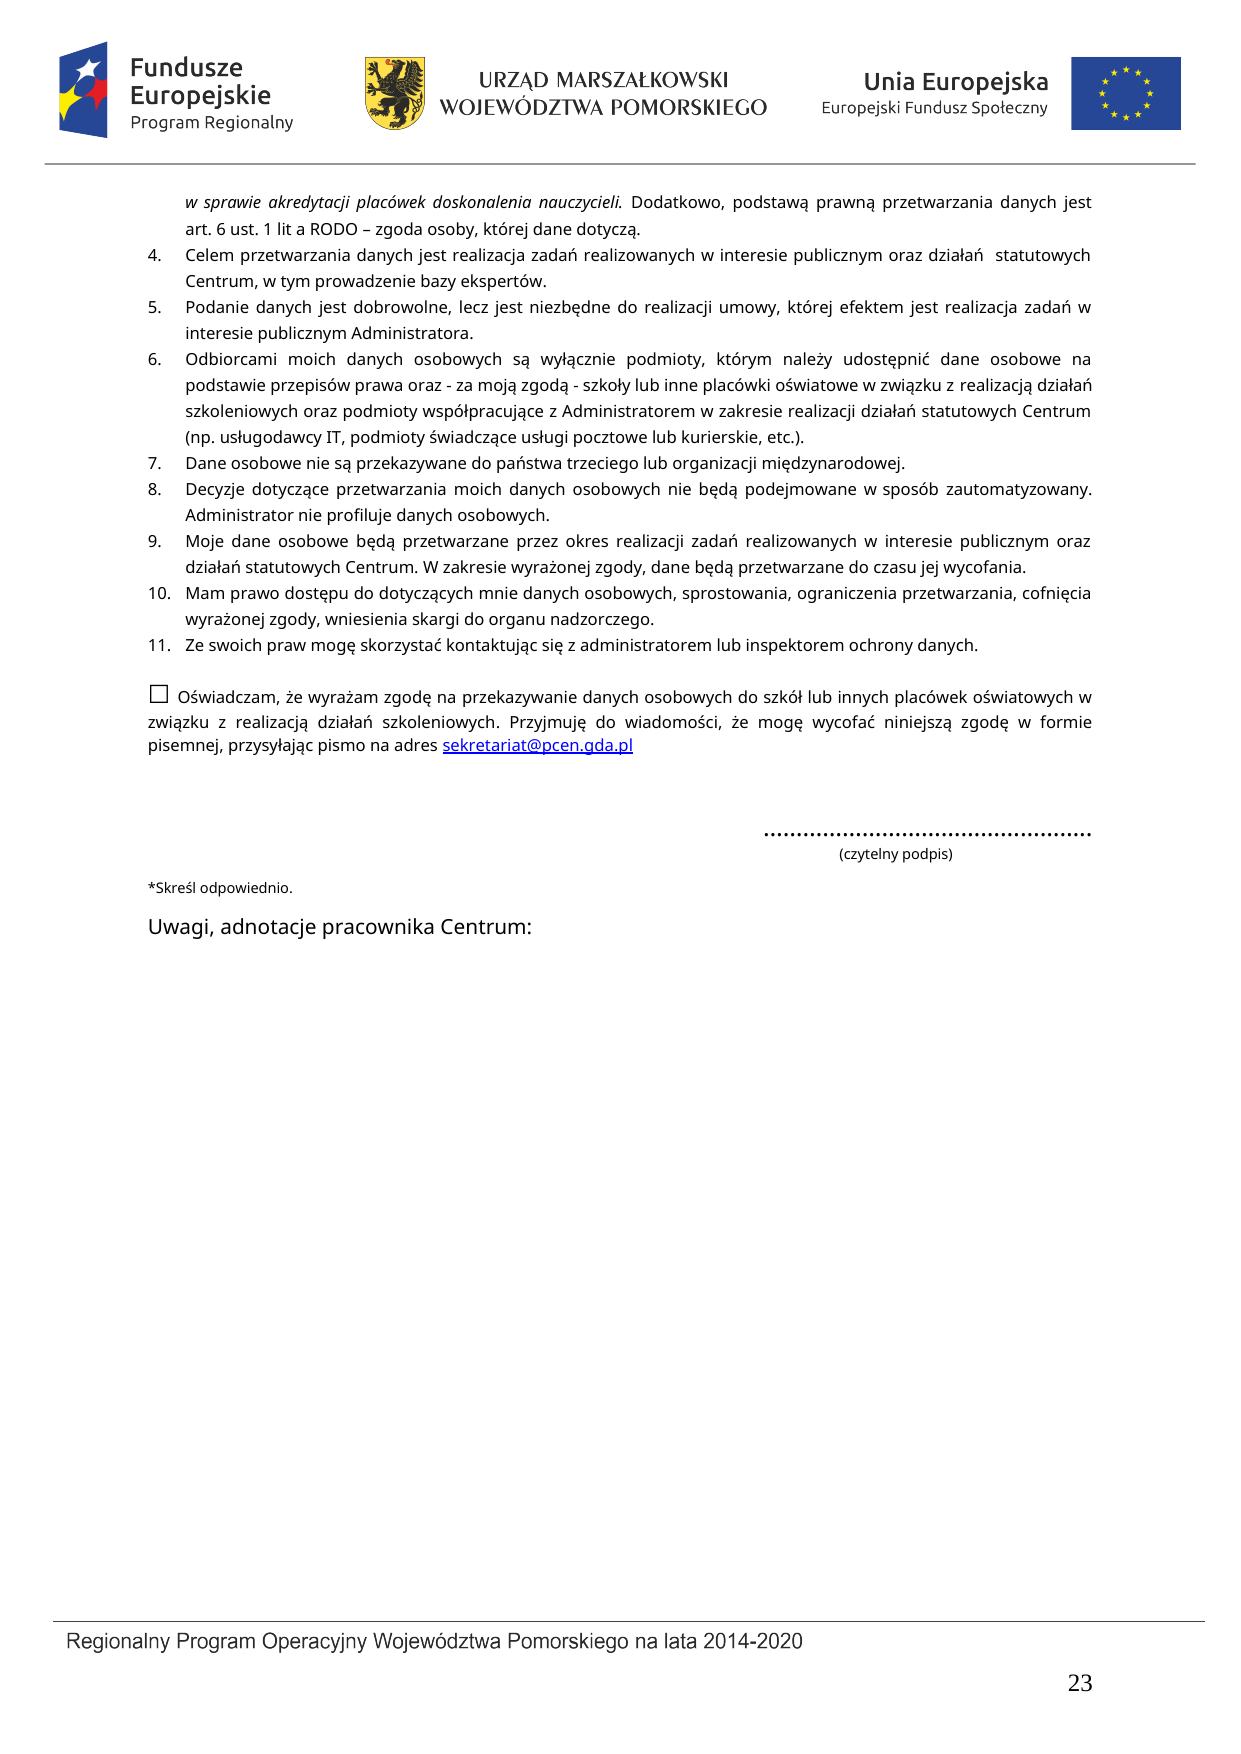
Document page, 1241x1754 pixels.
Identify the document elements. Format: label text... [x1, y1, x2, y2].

list Decyzje dotyczące przetwarzania moich danych osobowych nie będą podejmowane w sposób zautomatyzowany. Administrator nie profiluje danych osobowych. [148, 477, 1093, 526]
list Odbiorcami moich danych osobowych są wyłącznie podmioty, którym należy udostępnić dane osobowe na podstawie przepisów prawa oraz - za moją zgodą - szkoły lub inne placówki oświatowe w związku z realizacją działań szkoleniowych oraz podmioty współpracujące z Administratorem w zakresie realizacji działań statutowych Centrum (np. usługodawcy IT, podmioty świadczące usługi pocztowe lub kurierskie, etc.). [148, 347, 1093, 448]
picture [52, 1621, 1205, 1653]
text ☐ Oświadczam, że wyrażam zgodę na przekazywanie danych osobowych do szkół lub innych placówek oświatowych w związku z realizacją działań szkoleniowych. Przyjmuję do wiadomości, że mogę wycofać niniejszą zgodę w formie pisemnej, przysyłając pismo na adres sekretariat@pcen.gda.pl [148, 676, 1093, 756]
list Moje dane osobowe będą przetwarzane przez okres realizacji zadań realizowanych w interesie publicznym oraz działań statutowych Centrum. W zakresie wyrażonej zgody, dane będą przetwarzane do czasu jej wycofania. [148, 529, 1093, 578]
text *Skreśl odpowiednio. [148, 878, 1093, 912]
list Celem przetwarzania danych jest realizacja zadań realizowanych w interesie publicznym oraz działań statutowych Centrum, w tym prowadzenie bazy ekspertów. [148, 243, 1093, 292]
text ………………………………………….. [221, 810, 1093, 844]
text (czytelny podpis) [590, 844, 1093, 878]
picture [44, 41, 1196, 165]
list Ze swoich praw mogę skorzystać kontaktując się z administratorem lub inspektorem ochrony danych. [148, 634, 1093, 656]
list Podanie danych jest dobrowolne, lecz jest niezbędne do realizacji umowy, której efektem jest realizacja zadań w interesie publicznym Administratora. [148, 295, 1093, 344]
list Dane osobowe nie są przekazywane do państwa trzeciego lub organizacji międzynarodowej. [148, 451, 1093, 474]
text Uwagi, adnotacje pracownika Centrum: [148, 912, 1093, 941]
list Mam prawo dostępu do dotyczących mnie danych osobowych, sprostowania, ograniczenia przetwarzania, cofnięcia wyrażonej zgody, wniesienia skargi do organu nadzorczego. [148, 582, 1093, 630]
